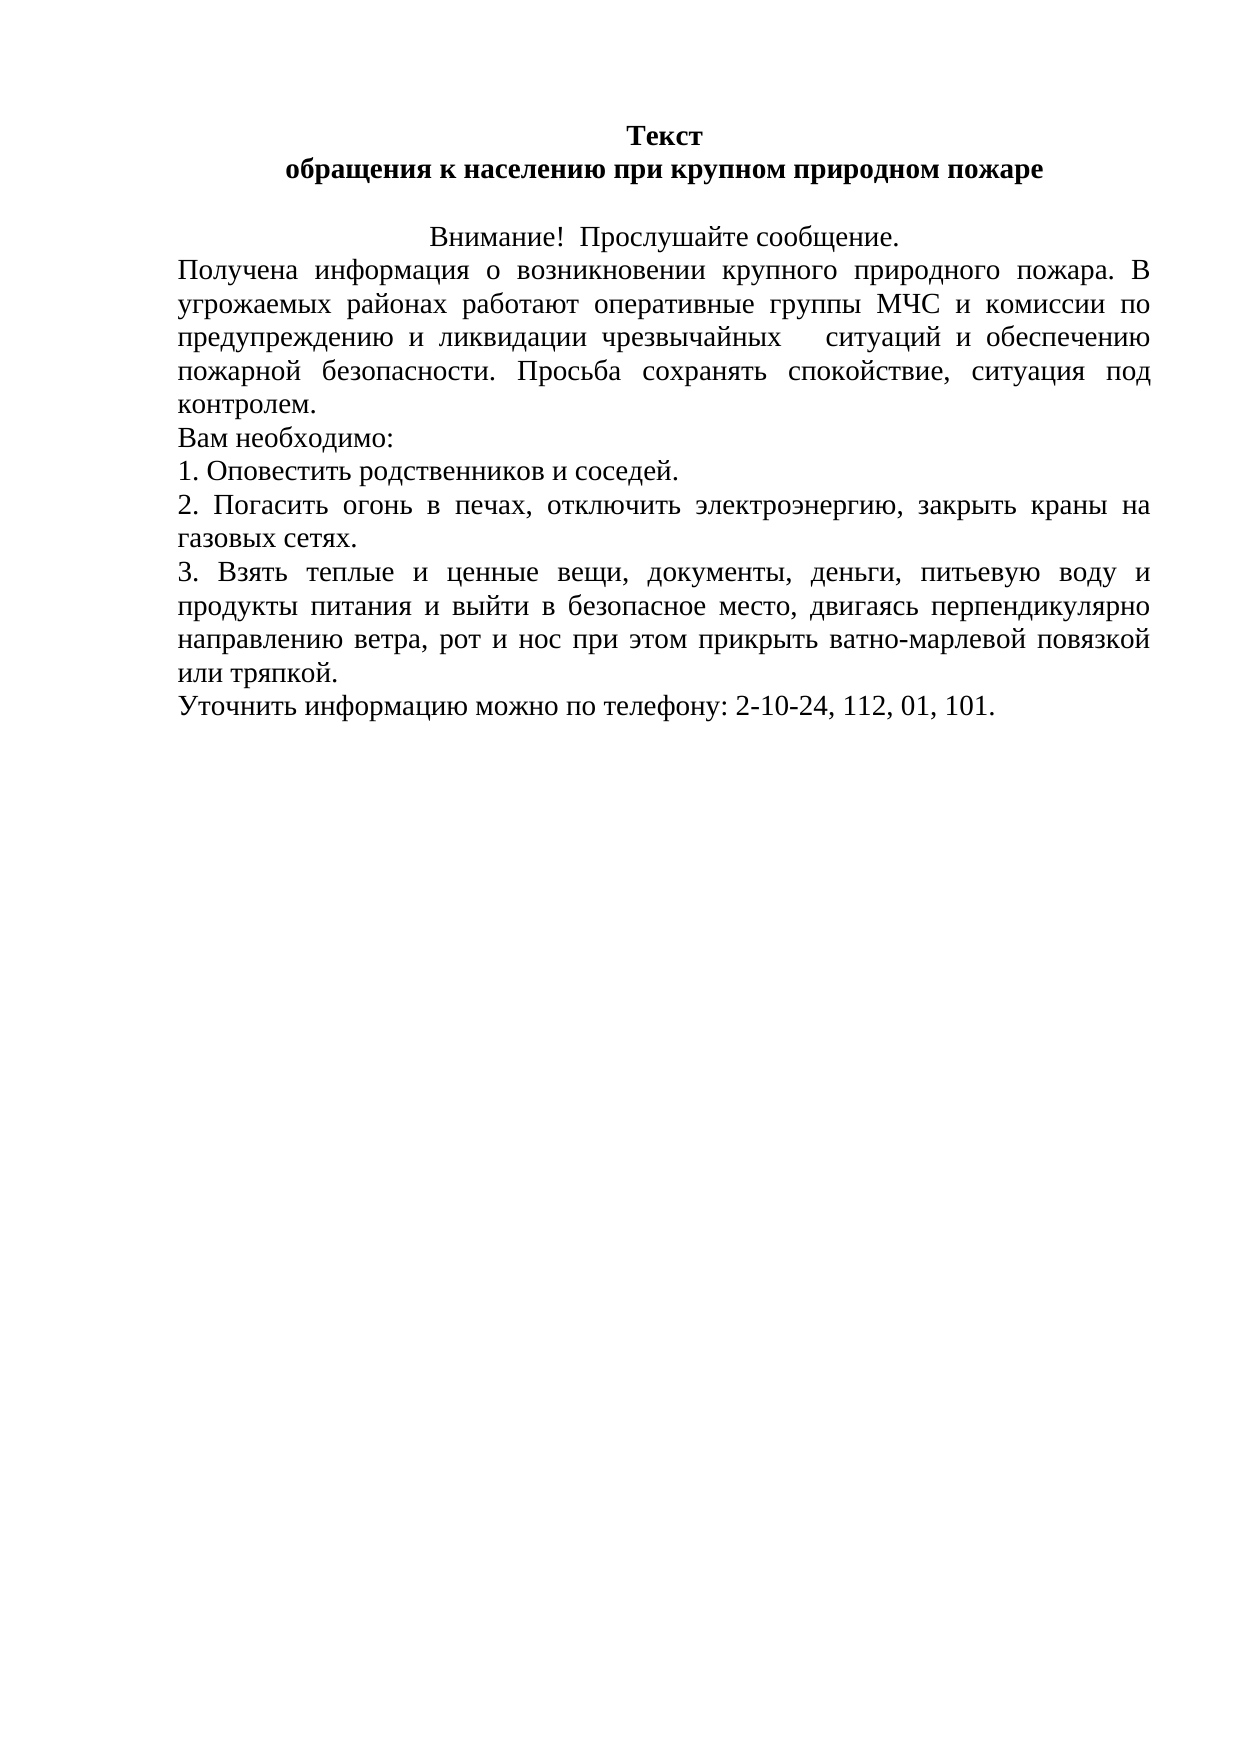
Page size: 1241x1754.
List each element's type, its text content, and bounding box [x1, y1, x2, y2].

text Получена информация о возникновении крупного природного пожара. В угрожаемых районах работают оперативные группы МЧС и комиссии по предупреждению и ликвидации чрезвычайных ситуаций и обеспечению пожарной безопасности. Просьба сохранять спокойствие, ситуация под контролем. [177, 252, 1152, 420]
text обращения к населению при крупном природном пожаре [177, 152, 1152, 185]
text Внимание! Прослушайте сообщение. [177, 219, 1152, 252]
text 2. Погасить огонь в печах, отключить электроэнергию, закрыть краны на газовых сетях. [177, 487, 1152, 554]
text 1. Оповестить родственников и соседей. [177, 453, 1152, 487]
text Вам необходимо: [177, 420, 1152, 453]
text 3. Взять теплые и ценные вещи, документы, деньги, питьевую воду и продукты питания и выйти в безопасное место, двигаясь перпендикулярно направлению ветра, рот и нос при этом прикрыть ватно-марлевой повязкой или тряпкой. [177, 554, 1152, 688]
text Уточнить информацию можно по телефону: 2-10-24, 112, 01, 101. [177, 688, 1152, 722]
text Текст [177, 118, 1152, 152]
